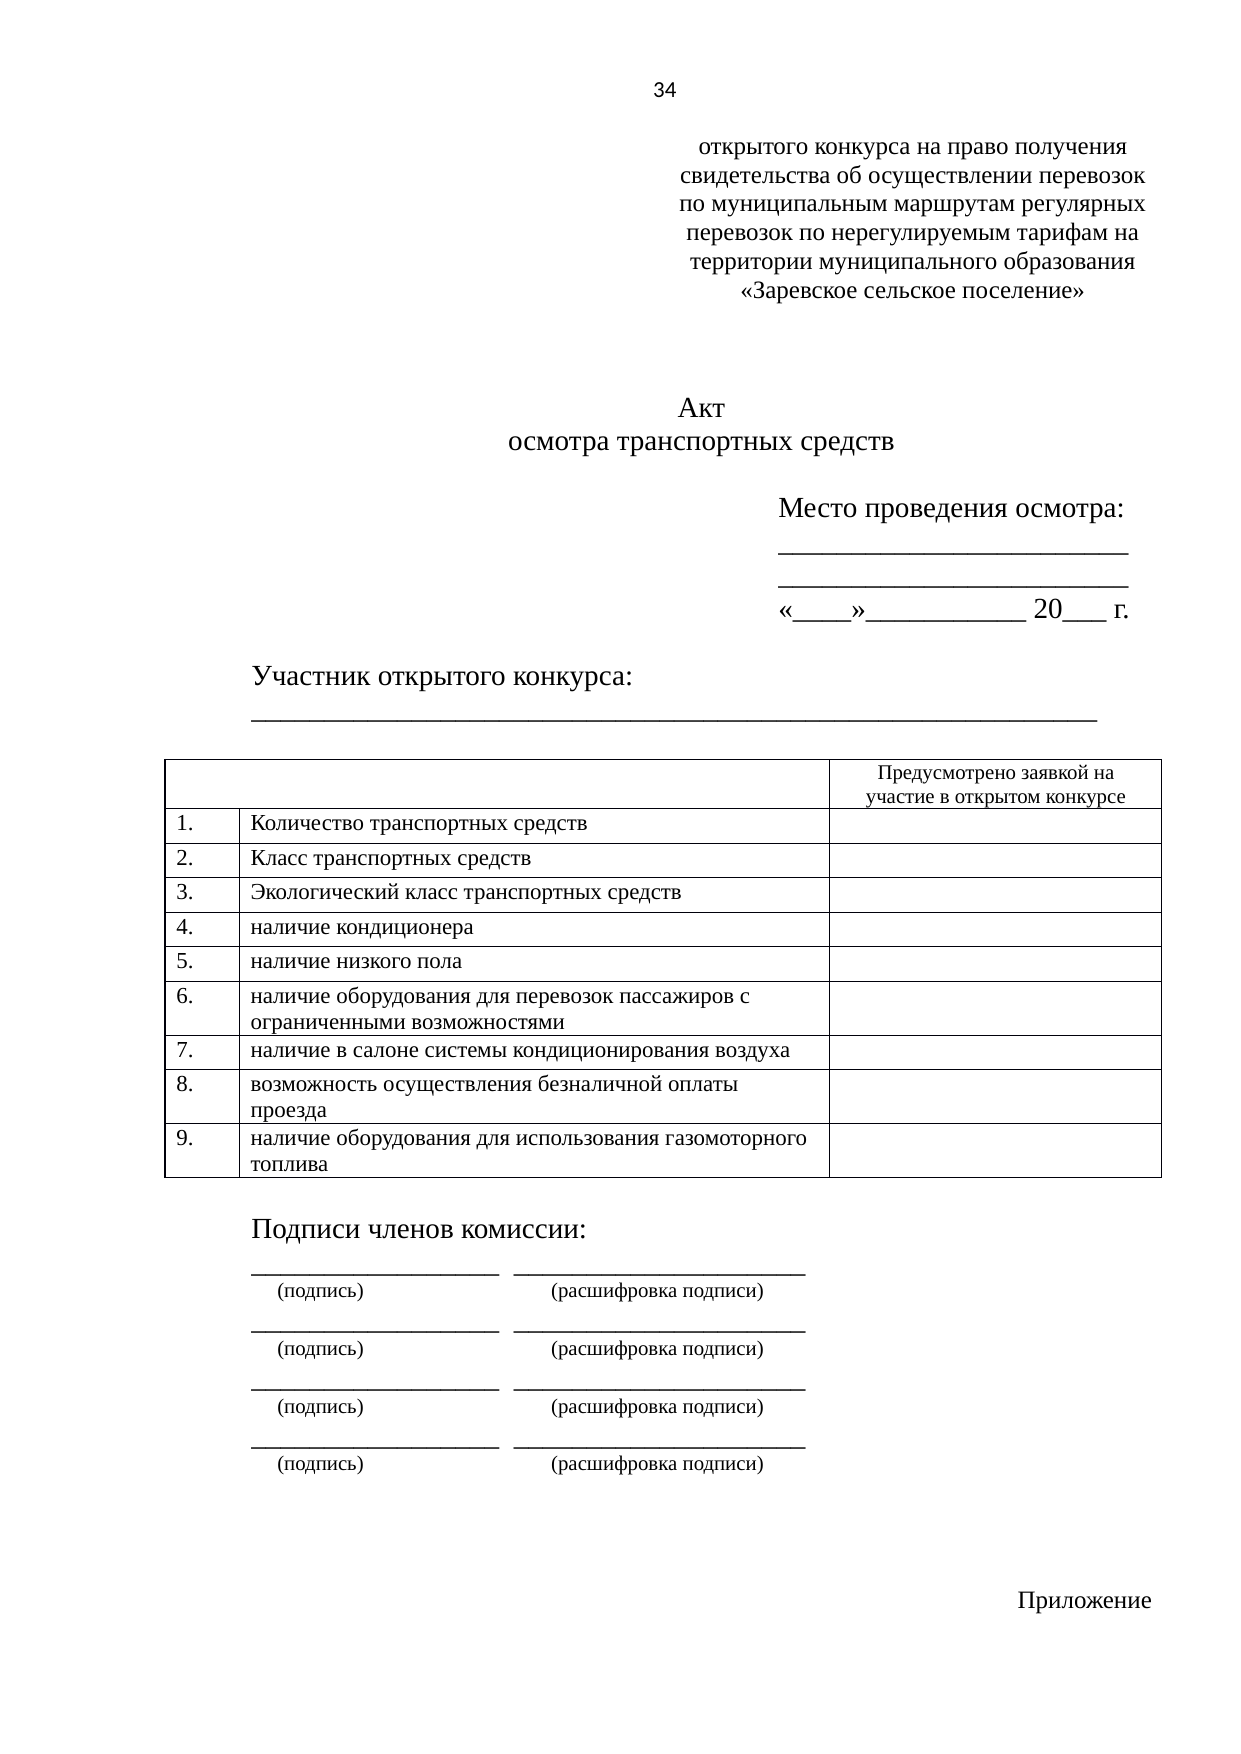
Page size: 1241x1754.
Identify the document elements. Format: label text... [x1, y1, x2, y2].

table_cell [830, 1070, 1161, 1123]
table_cell 7. [166, 1036, 239, 1069]
text Участник открытого конкурса: [177, 658, 1152, 692]
text __________________________________________________________ [177, 692, 1152, 725]
text Приложение [177, 1586, 1152, 1614]
table_cell Класс транспортных средств [240, 844, 829, 877]
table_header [664, 131, 1162, 332]
table_cell 4. [166, 913, 239, 946]
text _________________ ____________________ [177, 1302, 1152, 1336]
table_cell [830, 844, 1161, 877]
table_cell 6. [166, 982, 239, 1034]
table_header Место проведения осмотра: ________________________ ________________________ «____»___________ 20___ г. [767, 490, 1162, 624]
table_cell возможность осуществления безналичной оплаты проезда [240, 1070, 829, 1123]
table_cell наличие оборудования для использования газомоторного топлива [240, 1124, 829, 1177]
table_cell наличие оборудования для перевозок пассажиров с ограниченными возможностями [240, 982, 829, 1034]
table_cell 3. [166, 878, 239, 912]
text (подпись) (расшифровка подписи) [177, 1336, 1152, 1360]
table_cell [830, 947, 1161, 981]
table_cell 8. [166, 1070, 239, 1123]
table_header Предусмотрено заявкой на участие в открытом конкурсе [830, 760, 1161, 808]
table_cell 2. [166, 844, 239, 877]
table_cell 1. [166, 809, 239, 842]
table_cell наличие низкого пола [240, 947, 829, 981]
text Акт [177, 390, 1152, 423]
table_cell 9. [166, 1124, 239, 1177]
table_cell [830, 982, 1161, 1034]
table_cell Экологический класс транспортных средств [240, 878, 829, 912]
table_cell Количество транспортных средств [240, 809, 829, 842]
table_cell [830, 913, 1161, 946]
text (подпись) (расшифровка подписи) [177, 1278, 1152, 1302]
text _________________ ____________________ [177, 1418, 1152, 1451]
text осмотра транспортных средств [177, 423, 1152, 457]
table_cell 5. [166, 947, 239, 981]
text (подпись) (расшифровка подписи) [177, 1393, 1152, 1418]
text Подписи членов комиссии: [177, 1211, 1152, 1245]
table_header [166, 760, 829, 808]
table_cell [830, 809, 1161, 842]
text _________________ ____________________ [177, 1245, 1152, 1278]
table_cell наличие кондиционера [240, 913, 829, 946]
table_cell наличие в салоне системы кондиционирования воздуха [240, 1036, 829, 1069]
table_cell [830, 878, 1161, 912]
table_cell [830, 1036, 1161, 1069]
text _________________ ____________________ [177, 1360, 1152, 1393]
text (подпись) (расшифровка подписи) [177, 1451, 1152, 1475]
table_cell [830, 1124, 1161, 1177]
